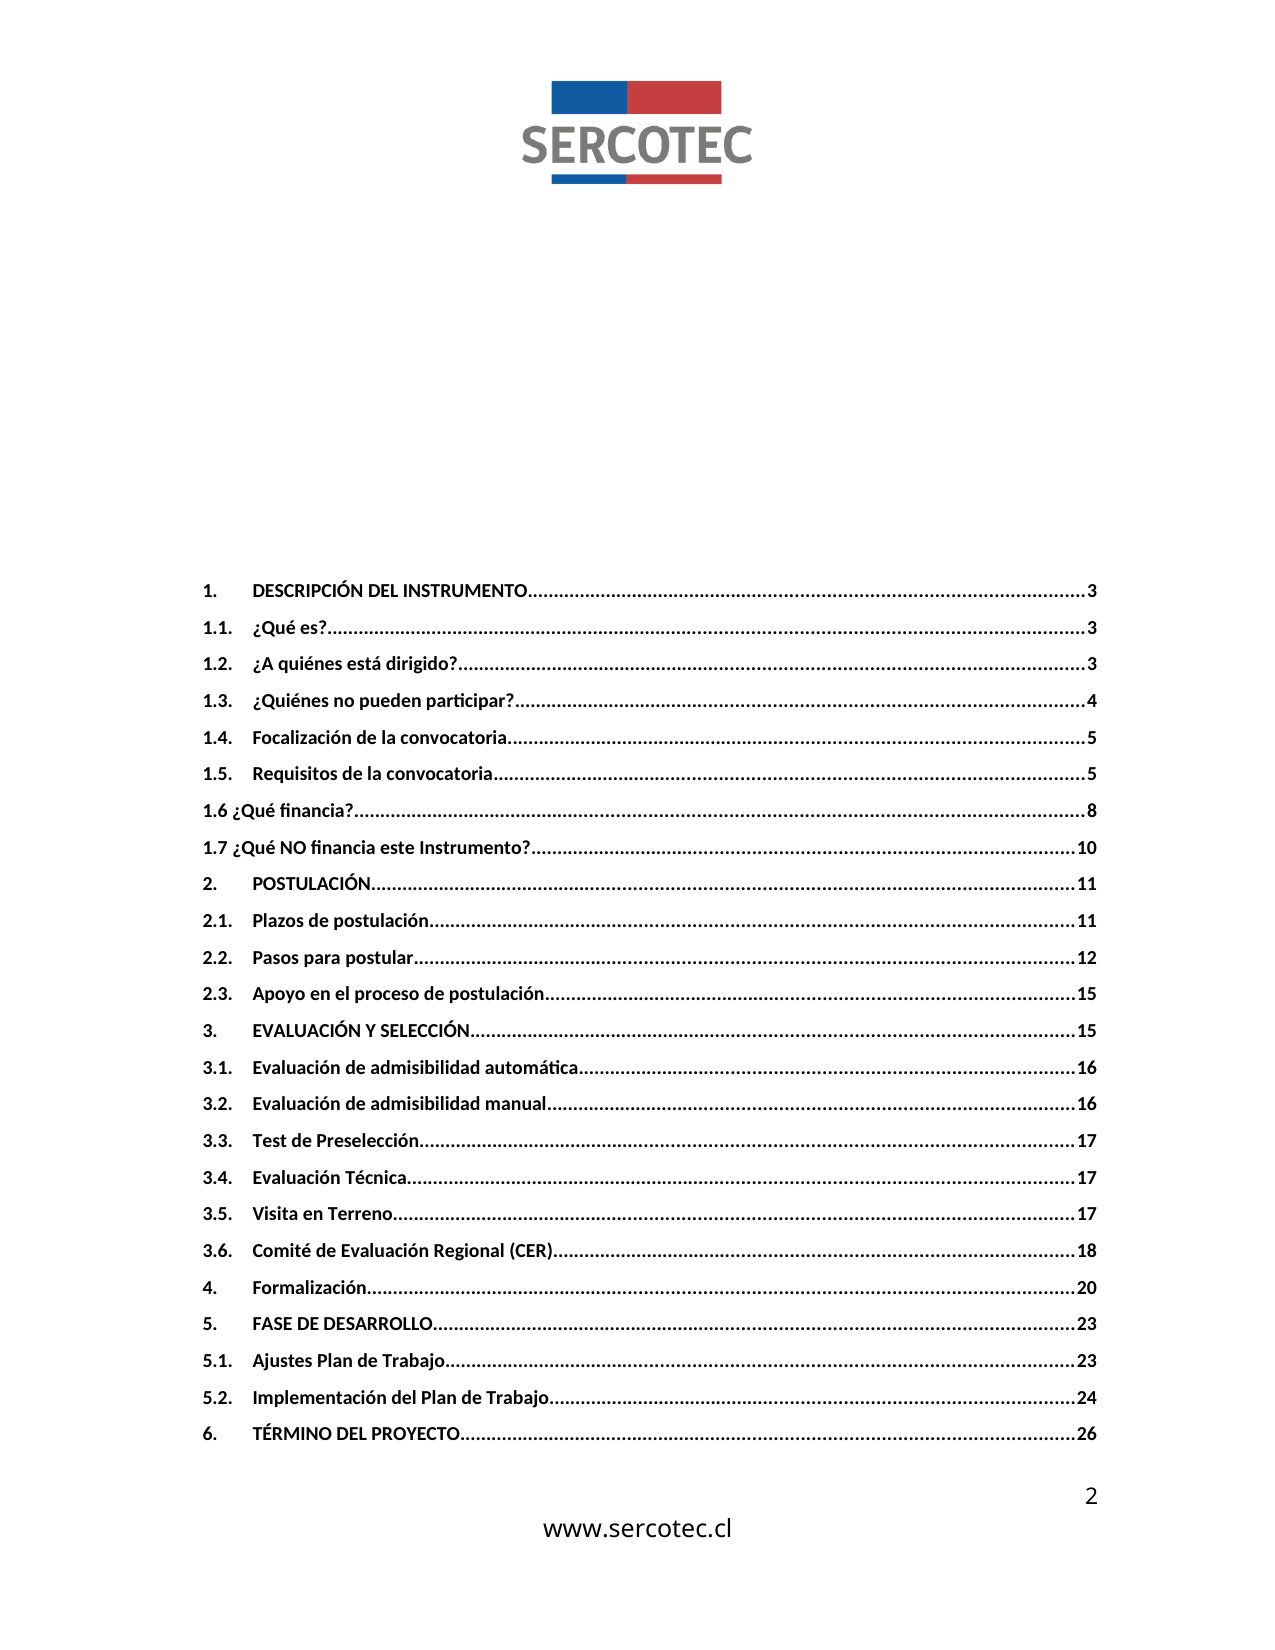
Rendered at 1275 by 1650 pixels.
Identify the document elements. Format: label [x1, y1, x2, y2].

picture [512, 73, 763, 194]
